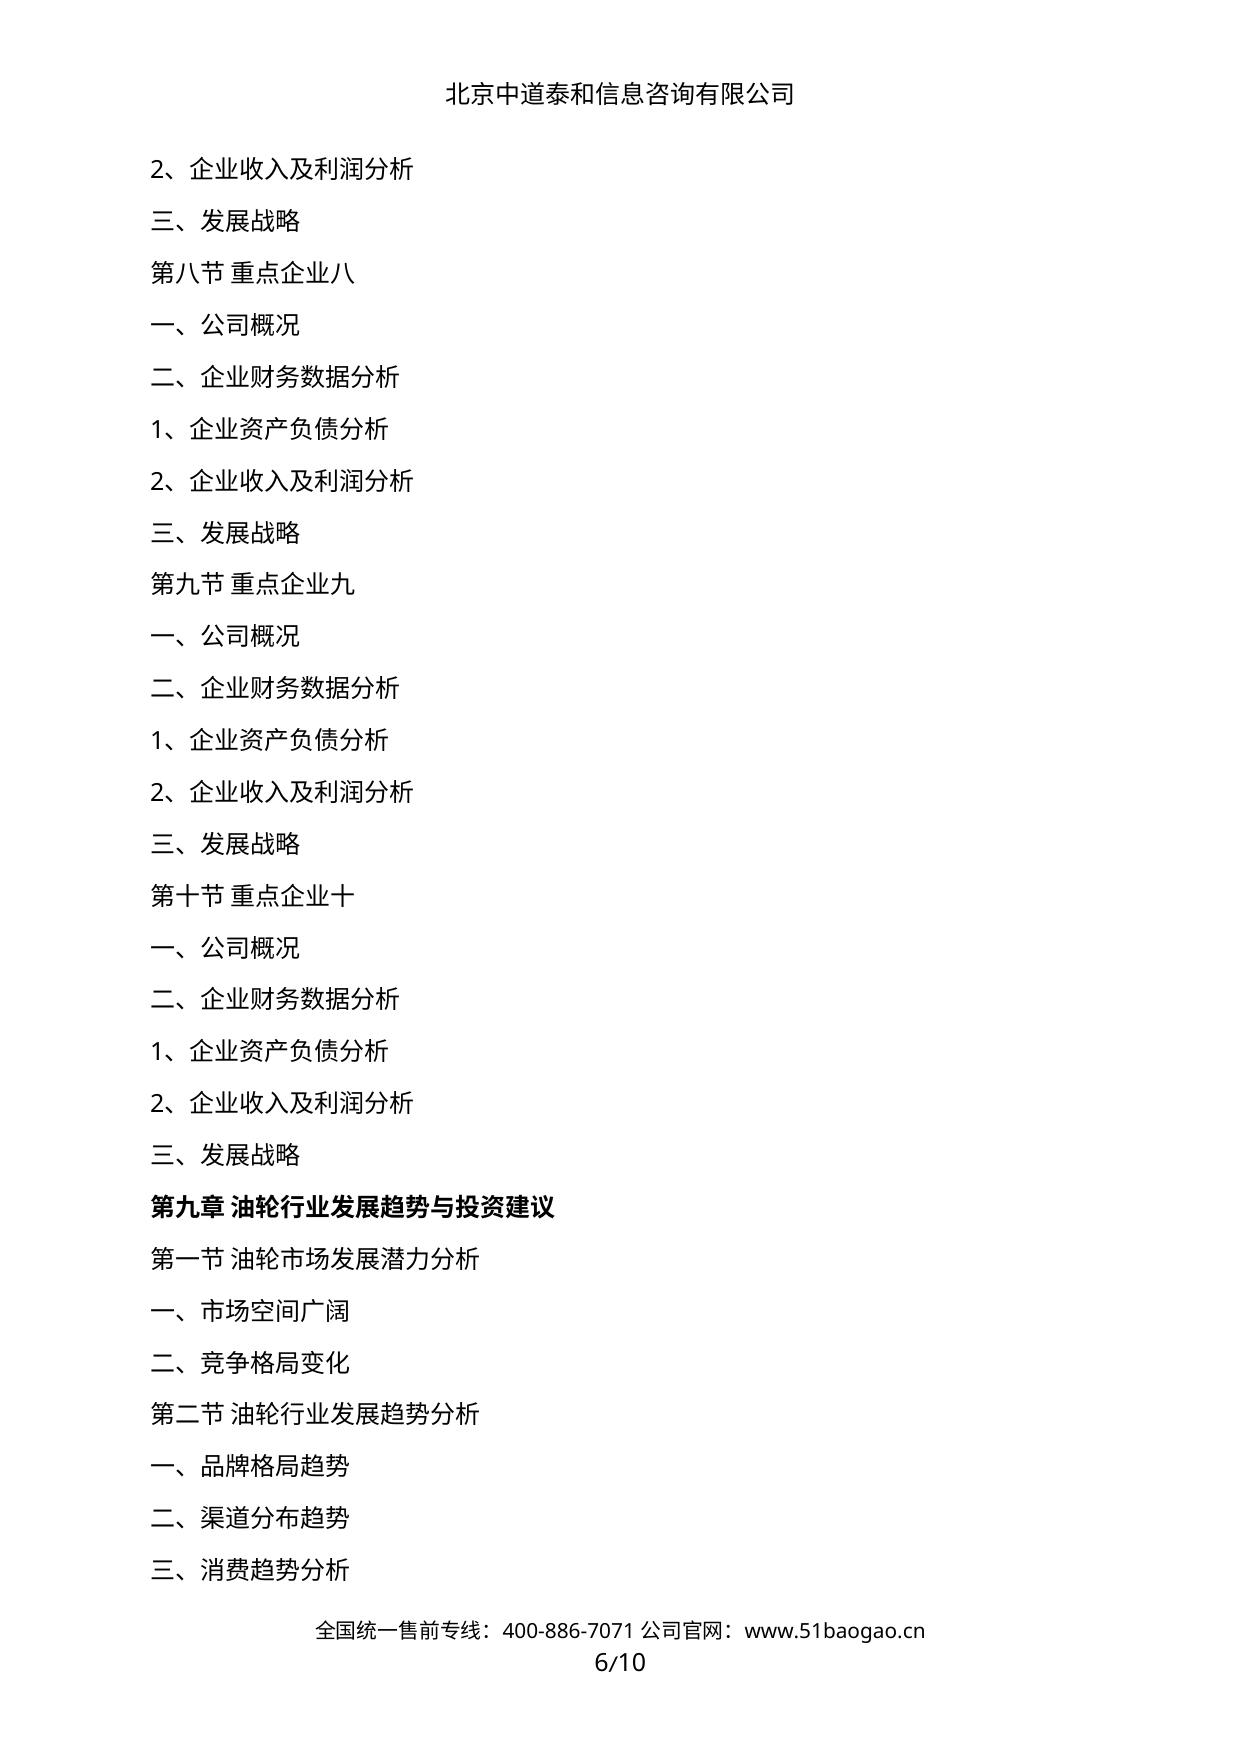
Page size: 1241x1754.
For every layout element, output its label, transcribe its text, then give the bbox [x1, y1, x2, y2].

text 二、竞争格局变化 [150, 1343, 1090, 1379]
text 1、企业资产负债分析 [150, 721, 1090, 757]
text 三、消费趋势分析 [150, 1551, 1090, 1587]
text 2、企业收入及利润分析 [150, 1084, 1090, 1120]
text 第九章 油轮行业发展趋势与投资建议 [150, 1187, 1090, 1224]
text 二、企业财务数据分析 [150, 357, 1090, 394]
text 第九节 重点企业九 [150, 565, 1090, 601]
text 三、发展战略 [150, 513, 1090, 549]
text 2、企业收入及利润分析 [150, 461, 1090, 497]
text 一、品牌格局趋势 [150, 1447, 1090, 1483]
text 2、企业收入及利润分析 [150, 150, 1090, 186]
text 二、企业财务数据分析 [150, 669, 1090, 705]
text 1、企业资产负债分析 [150, 409, 1090, 446]
text 一、公司概况 [150, 617, 1090, 653]
text 二、渠道分布趋势 [150, 1499, 1090, 1535]
text 第十节 重点企业十 [150, 876, 1090, 912]
text 一、公司概况 [150, 928, 1090, 964]
text 第八节 重点企业八 [150, 254, 1090, 290]
text 三、发展战略 [150, 202, 1090, 238]
text 一、市场空间广阔 [150, 1291, 1090, 1327]
text 第二节 油轮行业发展趋势分析 [150, 1395, 1090, 1431]
text 一、公司概况 [150, 306, 1090, 342]
text 三、发展战略 [150, 824, 1090, 861]
text 二、企业财务数据分析 [150, 980, 1090, 1016]
text 第一节 油轮市场发展潜力分析 [150, 1239, 1090, 1276]
text 三、发展战略 [150, 1136, 1090, 1172]
text 2、企业收入及利润分析 [150, 772, 1090, 809]
text 1、企业资产负债分析 [150, 1032, 1090, 1068]
